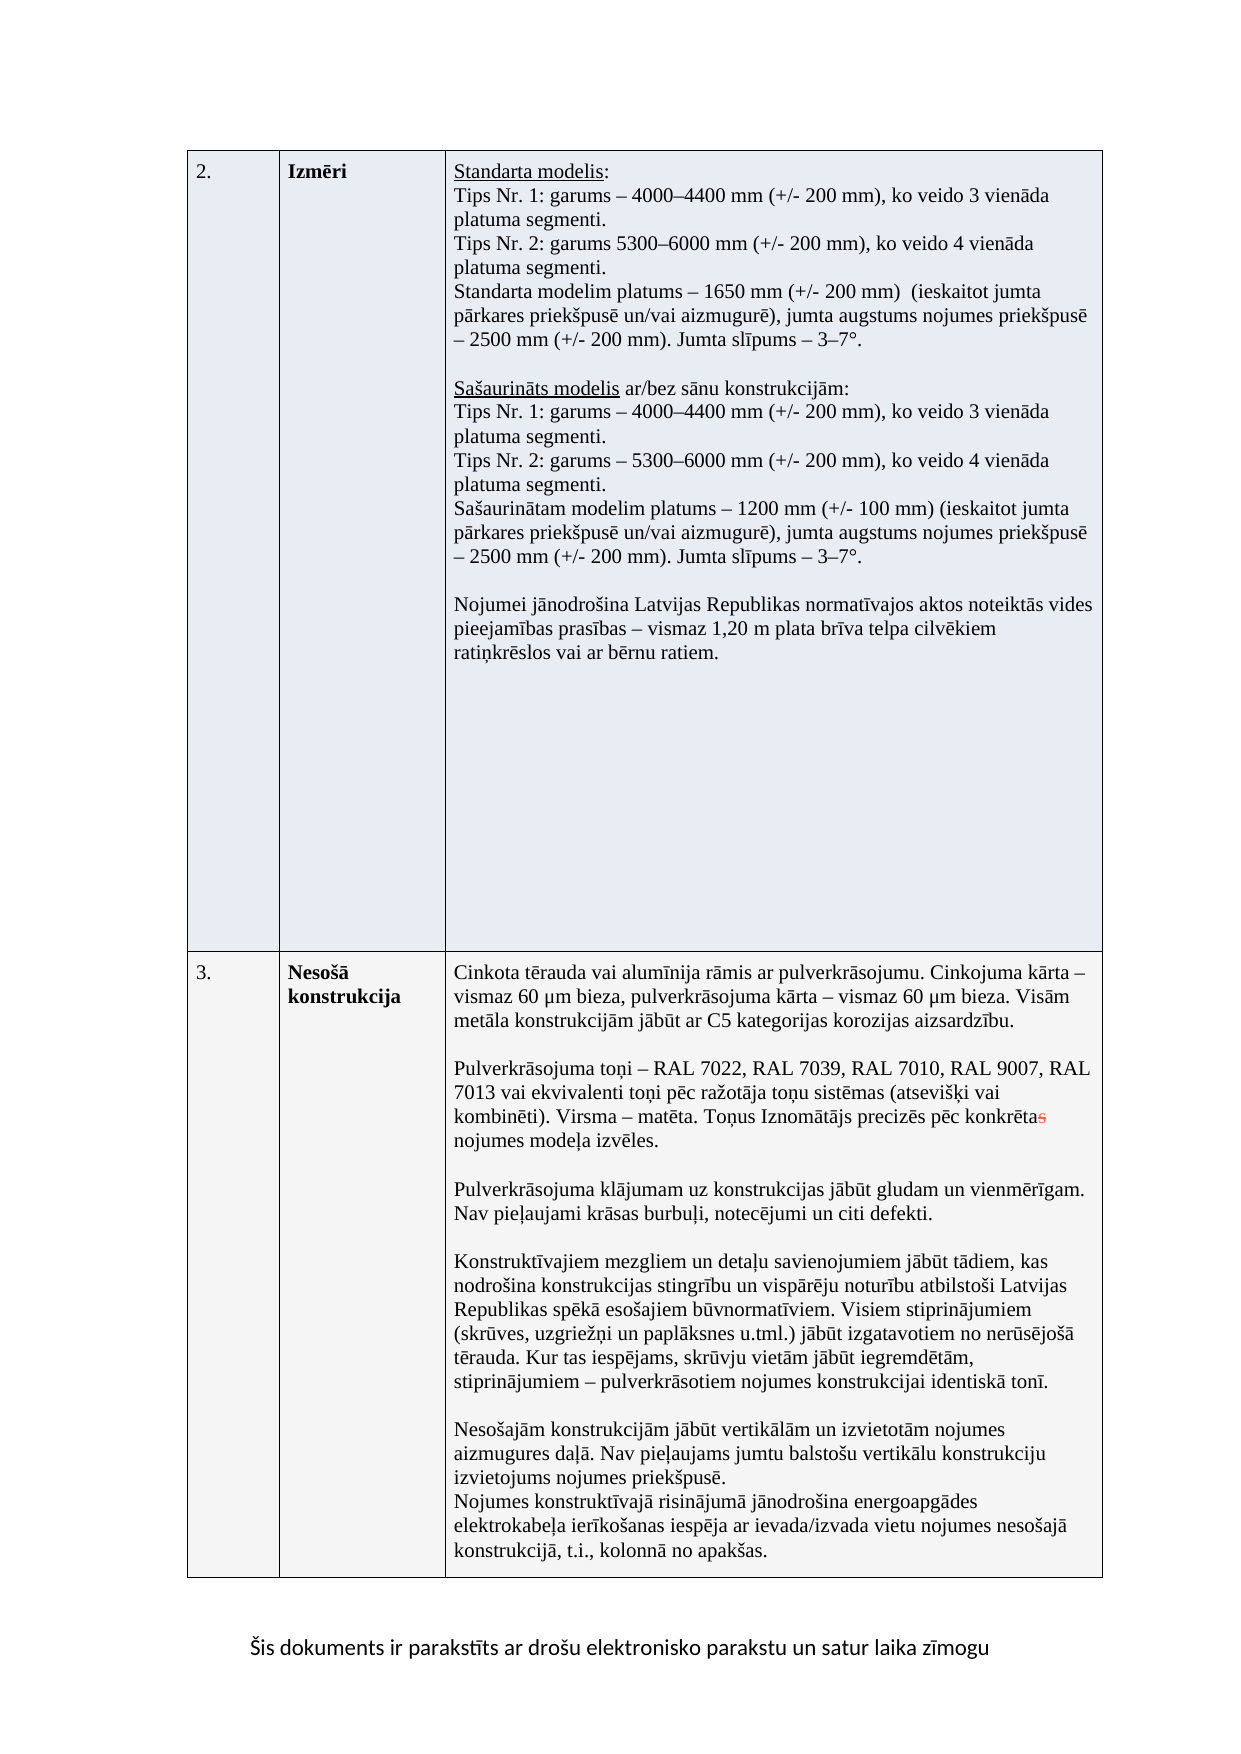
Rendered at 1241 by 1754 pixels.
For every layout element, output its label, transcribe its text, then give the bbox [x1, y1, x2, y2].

table_cell 3. [188, 952, 279, 1577]
table_cell Cinkota tērauda vai alumīnija rāmis ar pulverkrāsojumu. Cinkojuma kārta – vismaz 60 μm bieza, pulverkrāsojuma kārta – vismaz 60 μm bieza. Visām metāla konstrukcijām jābūt ar C5 kategorijas korozijas aizsardzību. Pulverkrāsojuma toņi – RAL 7022, RAL 7039, RAL 7010, RAL 9007, RAL 7013 vai ekvivalenti toņi pēc ražotāja toņu sistēmas (atsevišķi vai kombinēti). Virsma – matēta. Toņus Iznomātājs precizēs pēc konkrētas nojumes modeļa izvēles. Pulverkrāsojuma klājumam uz konstrukcijas jābūt gludam un vienmērīgam. Nav pieļaujami krāsas burbuļi, notecējumi un citi defekti. Konstruktīvajiem mezgliem un detaļu savienojumiem jābūt tādiem, kas nodrošina konstrukcijas stingrību un vispārēju noturību atbilstoši Latvijas Republikas spēkā esošajiem būvnormatīviem. Visiem stiprinājumiem (skrūves, uzgriežņi un paplāksnes u.tml.) jābūt izgatavotiem no nerūsējošā tērauda. Kur tas iespējams, skrūvju vietām jābūt iegremdētām, stiprinājumiem – pulverkrāsotiem nojumes konstrukcijai identiskā tonī. Nesošajām konstrukcijām jābūt vertikālām un izvietotām nojumes aizmugures daļā. Nav pieļaujams jumtu balstošu vertikālu konstrukciju izvietojums nojumes priekšpusē. Nojumes konstruktīvajā risinājumā jānodrošina energoapgādes elektrokabeļa ierīkošanas iespēja ar ievada/izvada vietu nojumes nesošajā konstrukcijā, t.i., kolonnā no apakšas. [446, 952, 1102, 1577]
table_cell Nesošā konstrukcija [280, 952, 445, 1577]
table_cell Standarta modelis: Tips Nr. 1: garums – 4000–4400 mm (+/- 200 mm), ko veido 3 vienāda platuma segmenti. Tips Nr. 2: garums 5300–6000 mm (+/- 200 mm), ko veido 4 vienāda platuma segmenti. Standarta modelim platums – 1650 mm (+/- 200 mm) (ieskaitot jumta pārkares priekšpusē un/vai aizmugurē), jumta augstums nojumes priekšpusē – 2500 mm (+/- 200 mm). Jumta slīpums – 3–7°. Sašaurināts modelis ar/bez sānu konstrukcijām: Tips Nr. 1: garums – 4000–4400 mm (+/- 200 mm), ko veido 3 vienāda platuma segmenti. Tips Nr. 2: garums – 5300–6000 mm (+/- 200 mm), ko veido 4 vienāda platuma segmenti. Sašaurinātam modelim platums – 1200 mm (+/- 100 mm) (ieskaitot jumta pārkares priekšpusē un/vai aizmugurē), jumta augstums nojumes priekšpusē – 2500 mm (+/- 200 mm). Jumta slīpums – 3–7°. Nojumei jānodrošina Latvijas Republikas normatīvajos aktos noteiktās vides pieejamības prasības – vismaz 1,20 m plata brīva telpa cilvēkiem ratiņkrēslos vai ar bērnu ratiem. [446, 151, 1102, 951]
table_cell Izmēri [280, 151, 445, 951]
table_cell 2. [188, 151, 279, 951]
